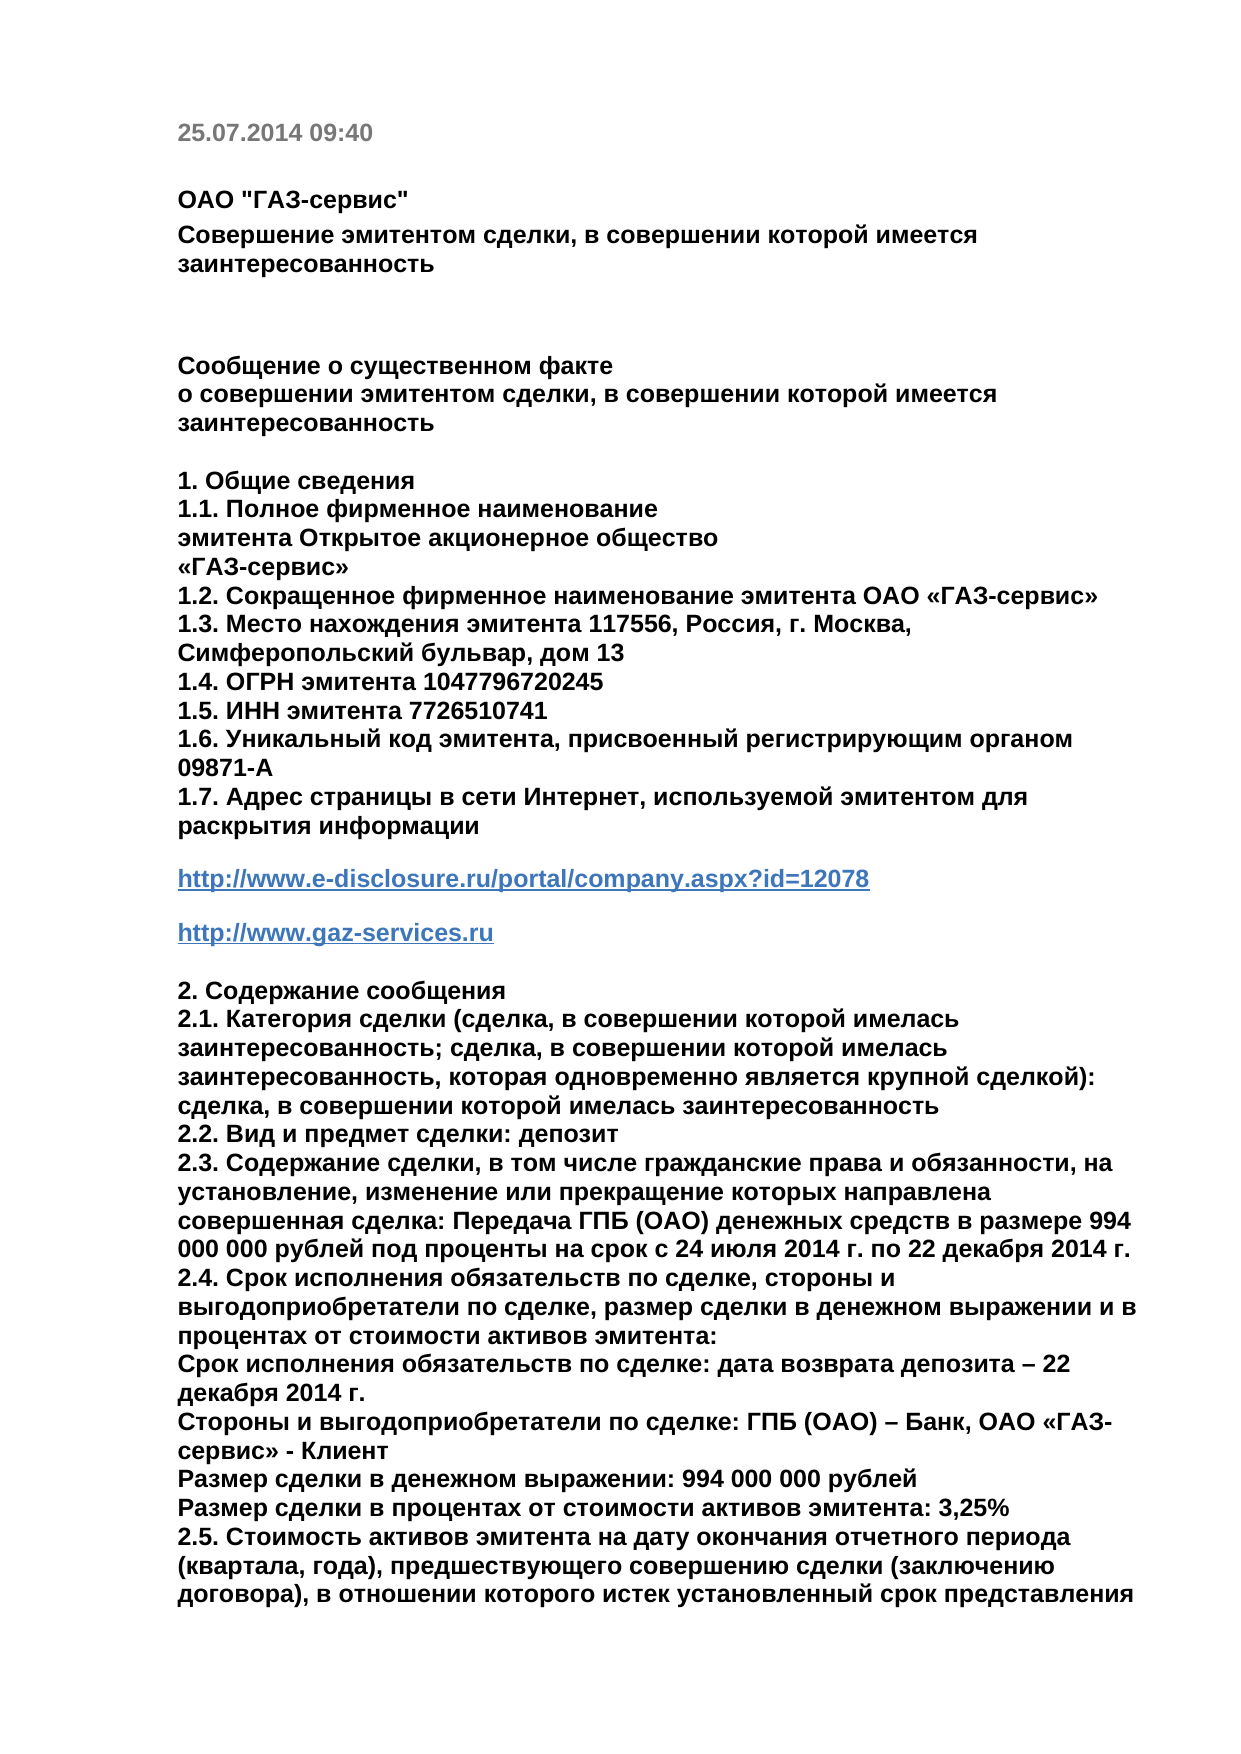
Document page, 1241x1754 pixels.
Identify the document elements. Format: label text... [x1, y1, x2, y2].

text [177, 918, 1152, 1608]
text 25.07.2014 09:40 [177, 118, 1152, 147]
text http://www.e-disclosure.ru/portal/company.aspx?id=12078 [177, 864, 1152, 893]
text Сообщение о существенном факте о совершении эмитентом сделки, в совершении которой имеется заинтересованность 1. Общие сведения 1.1. Полное фирменное наименование эмитента Открытое акционерное общество «ГАЗ-сервис» 1.2. Сокращенное фирменное наименование эмитента ОАО «ГАЗ-сервис» 1.3. Место нахождения эмитента 117556, Россия, г. Москва, Симферопольский бульвар, дом 13 1.4. ОГРН эмитента 1047796720245 1.5. ИНН эмитента 7726510741 1.6. Уникальный код эмитента, присвоенный регистрирующим органом 09871-А 1.7. Адрес страницы в сети Интернет, используемой эмитентом для раскрытия информации [177, 322, 1152, 839]
text ОАО "ГАЗ-cервис" [177, 185, 1152, 214]
text Совершение эмитентом сделки, в совершении которой имеется заинтересованность [177, 220, 1152, 277]
